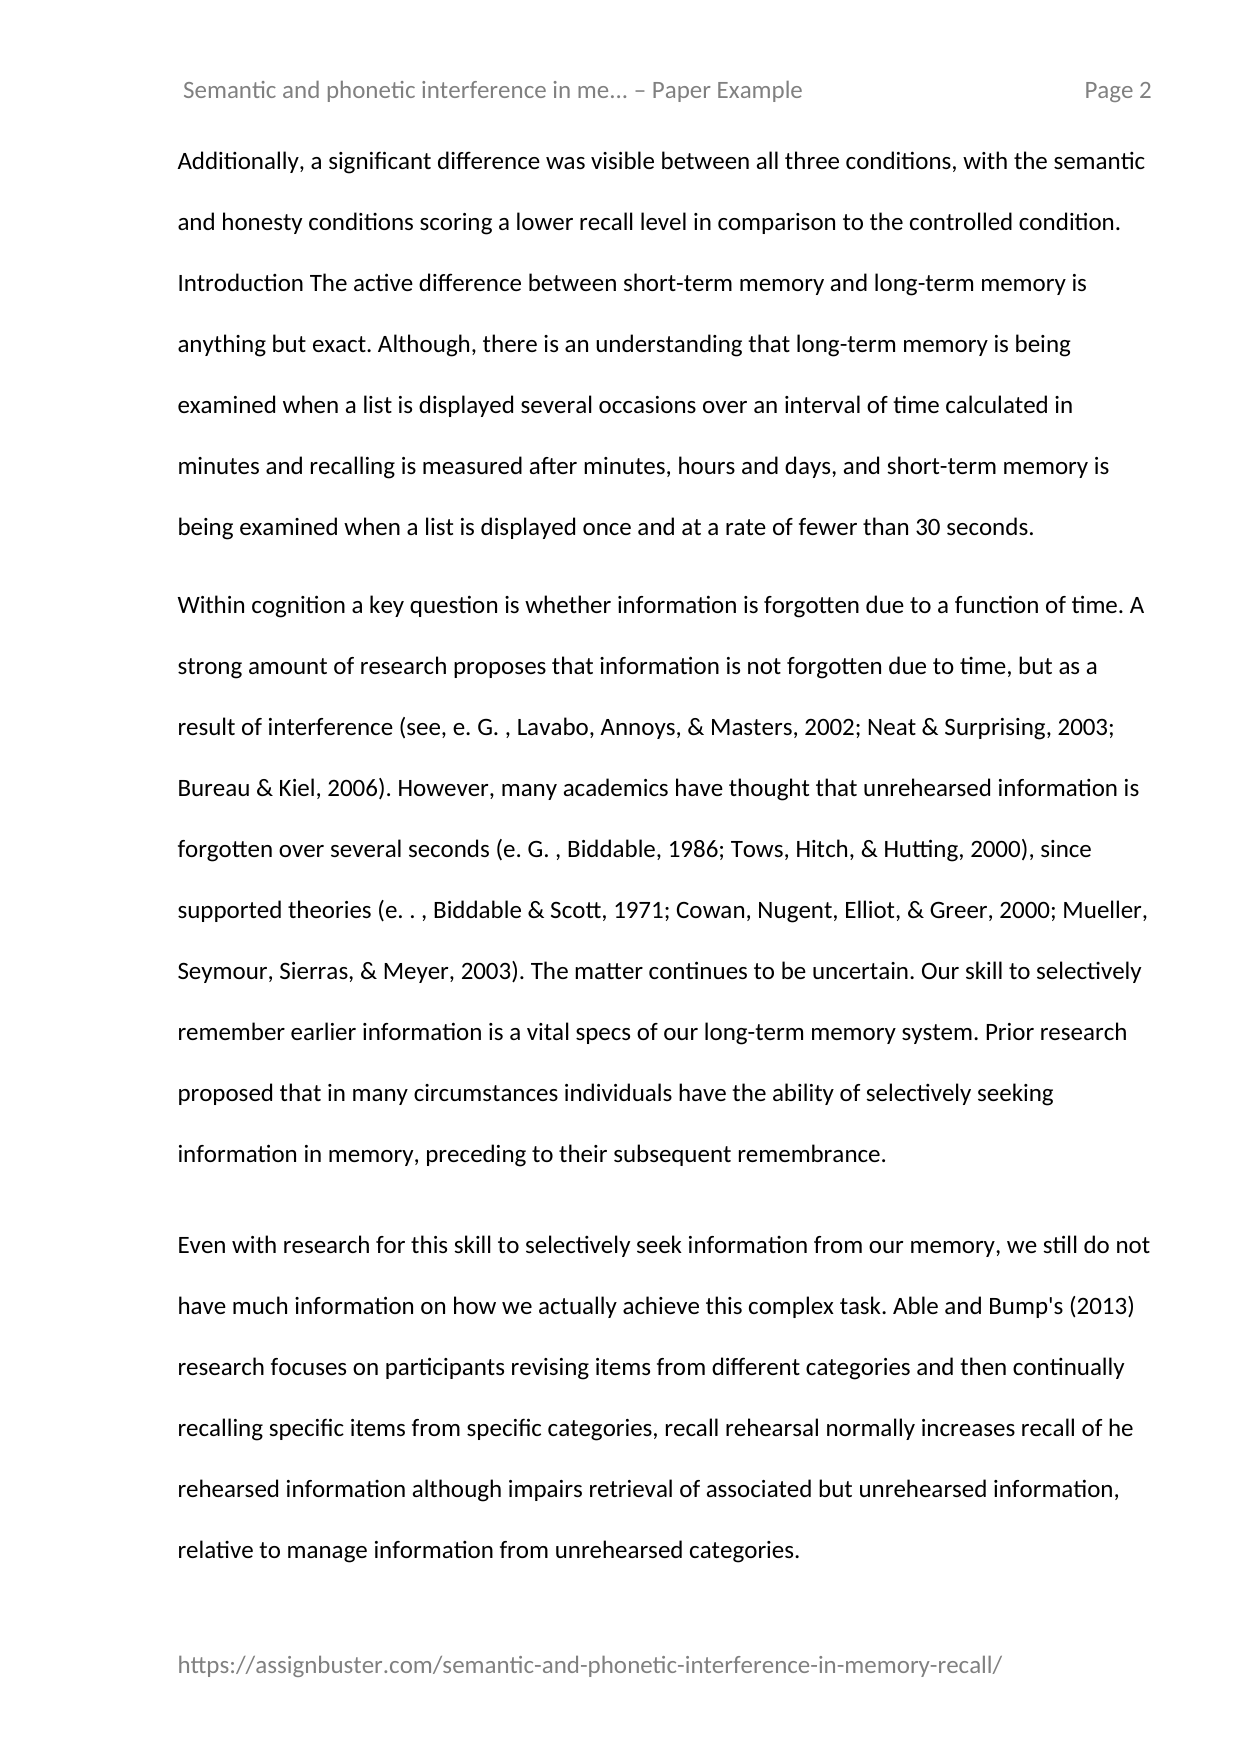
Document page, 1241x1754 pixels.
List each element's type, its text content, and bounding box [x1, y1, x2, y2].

text Even with research for this skill to selectively seek information from our memory, we still do not have much information on how we actually achieve this complex task. Able and Bump's (2013) research focuses on participants revising items from different categories and then continually recalling specific items from specific categories, recall rehearsal normally increases recall of he rehearsed information although impairs retrieval of associated but unrehearsed information, relative to manage information from unrehearsed categories. [177, 1229, 1152, 1564]
text Additionally, a significant difference was visible between all three conditions, with the semantic and honesty conditions scoring a lower recall level in comparison to the controlled condition. Introduction The active difference between short-term memory and long-term memory is anything but exact. Although, there is an understanding that long-term memory is being examined when a list is displayed several occasions over an interval of time calculated in minutes and recalling is measured after minutes, hours and days, and short-term memory is being examined when a list is displayed once and at a rate of fewer than 30 seconds. [177, 145, 1152, 542]
text Within cognition a key question is whether information is forgotten due to a function of time. A strong amount of research proposes that information is not forgotten due to time, but as a result of interference (see, e. G. , Lavabo, Annoys, & Masters, 2002; Neat & Surprising, 2003; Bureau & Kiel, 2006). However, many academics have thought that unrehearsed information is forgotten over several seconds (e. G. , Biddable, 1986; Tows, Hitch, & Hutting, 2000), since supported theories (e. . , Biddable & Scott, 1971; Cowan, Nugent, Elliot, & Greer, 2000; Mueller, Seymour, Sierras, & Meyer, 2003). The matter continues to be uncertain. Our skill to selectively remember earlier information is a vital specs of our long-term memory system. Prior research proposed that in many circumstances individuals have the ability of selectively seeking information in memory, preceding to their subsequent remembrance. [177, 589, 1152, 1169]
